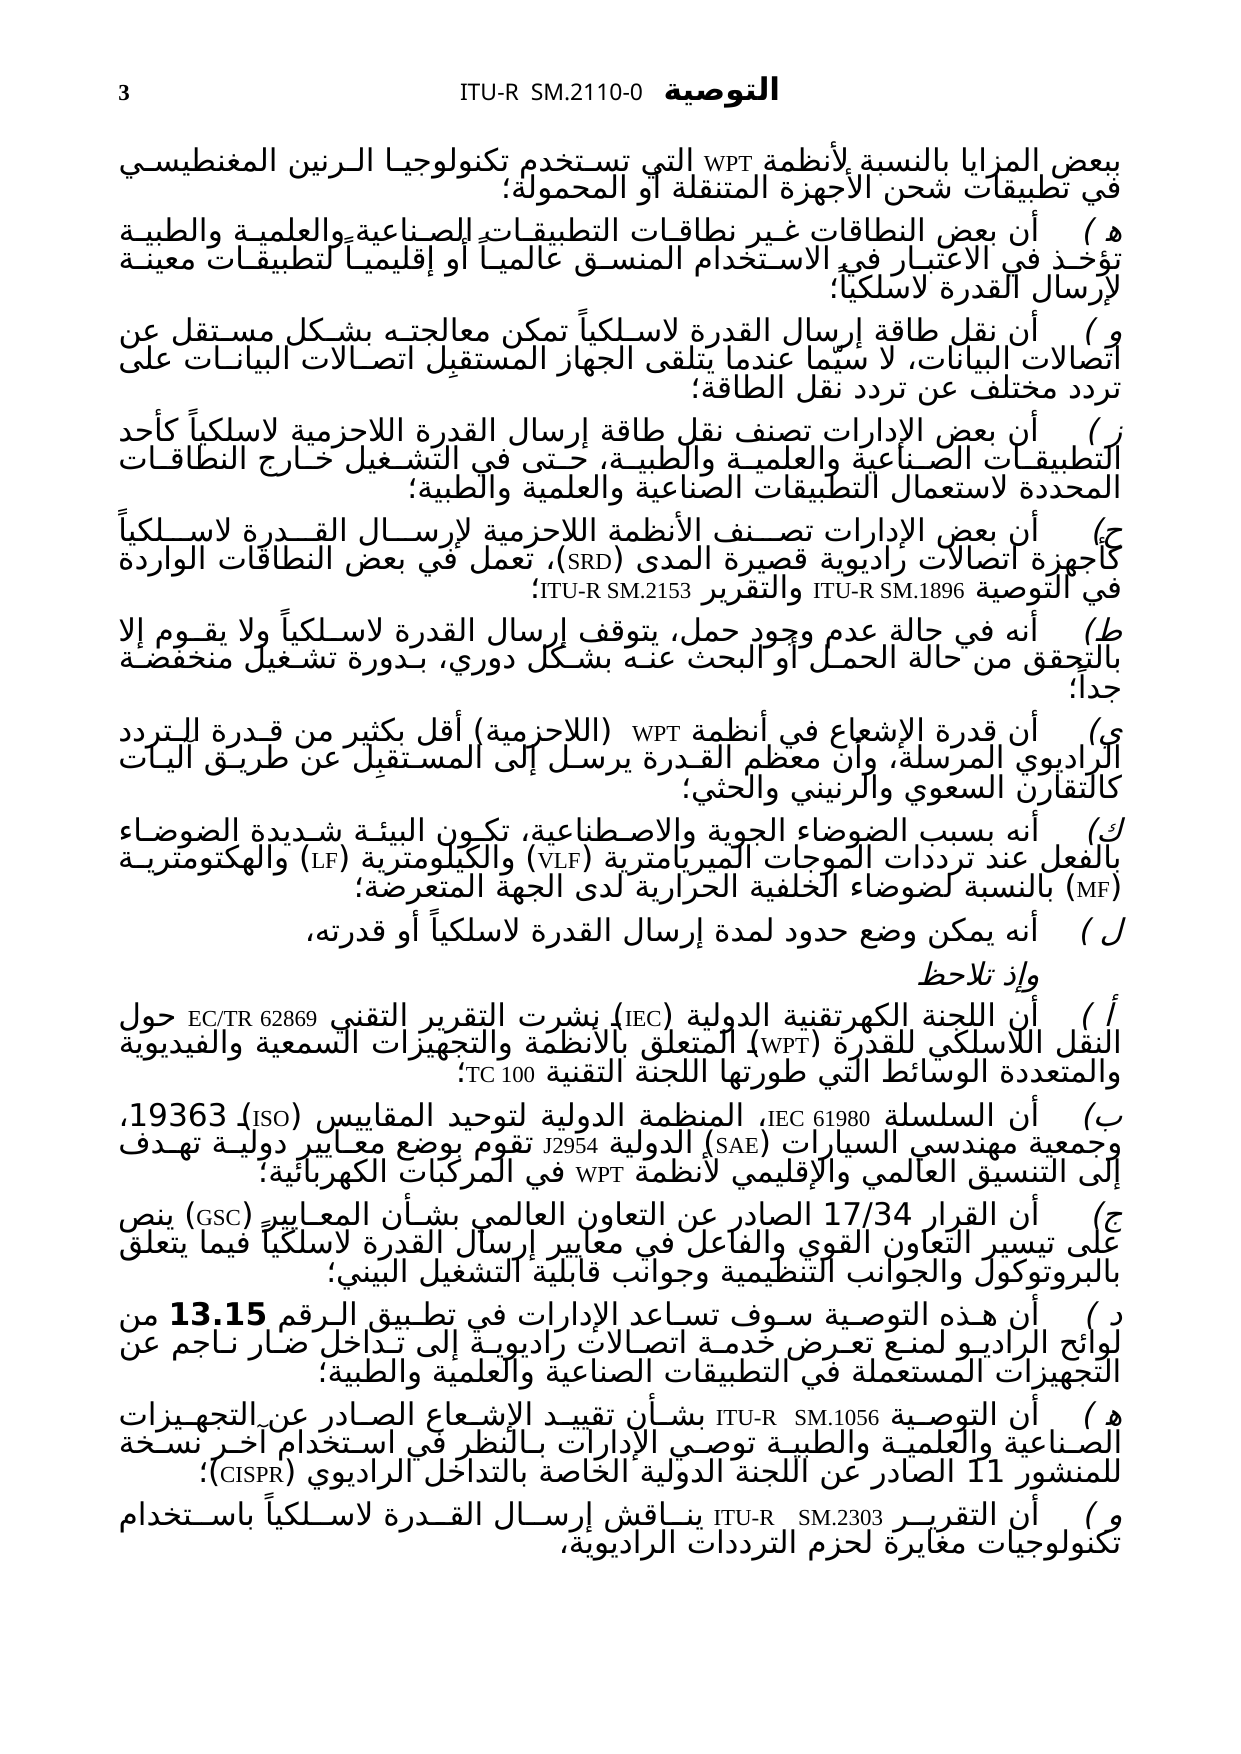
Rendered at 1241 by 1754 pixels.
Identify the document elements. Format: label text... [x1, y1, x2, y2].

text ل ) أنه يمكن وضع حدود لمدة إرسال القدرة لاسلكياً أو قدرته، [944, 918, 1122, 947]
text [118, 148, 1122, 206]
text ﻫ ) أن بعض النطاقات غير نطاقات التطبيقات الصناعية والعلمية والطبية تؤخذ في الاعتبار في الاستخدام المنسق عالمياً أو إقليمياً لتطبيقات معينة لإرسال القدرة لاسلكياً؛ [118, 218, 1122, 306]
text ل ) أنه يمكن وضع حدود لمدة إرسال القدرة لاسلكياً أو قدرته، [118, 918, 962, 947]
text و ) أن التقرير ITU-R SM.2303 يناقش إرسال القدرة لاسلكياً باستخدام تكنولوجيات مغايرة لحزم الترددات الراديوية، [118, 1502, 1122, 1561]
text ﺩ ) أن هذه التوصية سوف تساعد الإدارات في تطبيق الرقم 13.15 من لوائح الراديو لمنع تعرض خدمة اتصالات راديوية إلى تداخل ضار ناجم عن التجهيزات المستعملة في التطبيقات الصناعية والعلمية والطبية؛ [118, 1302, 1122, 1390]
text ﺝ) أن القرار 17/34 الصادر عن التعاون العالمي بشأن المعايير (GSC) ينص على تيسير التعاون القوي والفاعل في معايير إرسال القدرة لاسلكياً فيما يتعلق بالبروتوكول والجوانب التنظيمية وجوانب قابلية التشغيل البيني؛ [118, 1203, 1122, 1290]
text ﺏ) أن السلسلة IEC 61980، المنظمة الدولية لتوحيد المقاييس (ISO) 19363، وجمعية مهندسي السيارات (SAE) الدولية J2954 تقوم بوضع معايير دولية تهدف إلى التنسيق العالمي والإقليمي لأنظمة WPT في المركبات الكهربائية؛ [118, 1103, 1122, 1190]
text وإذ تلاحظ [118, 963, 1039, 990]
text و ) أن نقل طاقة إرسال القدرة لاسلكياً تمكن معالجته بشكل مستقل عن اتصالات البيانات، لا سيّما عندما يتلقى الجهاز المستقبِل اتصالات البيانات على تردد مختلف عن تردد نقل الطاقة؛ [118, 318, 1122, 406]
text ك) أنه بسبب الضوضاء الجوية والاصطناعية، تكون البيئة شديدة الضوضاء بالفعل عند ترددات الموجات الميريامترية (VLF) والكيلومترية (LF) والهكتومترية (MF) بالنسبة لضوضاء الخلفية الحرارية لدى الجهة المتعرضة؛ [118, 818, 1122, 905]
text ط) أنه في حالة عدم وجود حمل، يتوقف إرسال القدرة لاسلكياً ولا يقوم إلا بالتحقق من حالة الحمل أو البحث عنه بشكل دوري، بدورة تشغيل منخفضة جداً؛ [118, 618, 1122, 705]
text ح) أن بعض الإدارات تصنف الأنظمة اللاحزمية لإرسال القدرة لاسلكياً كأجهزة اتصالات راديوية قصيرة المدى (SRD)، تعمل في بعض النطاقات الواردة في التوصية ITU-R SM.1896 والتقرير ITU-R SM.2153؛ [118, 518, 1122, 606]
text ي) أن قدرة الإشعاع في أنظمة WPT (اللاحزمية) أقل بكثير من قدرة التردد الراديوي المرسلة، وأن معظم القدرة يرسل إلى المستقبِل عن طريق آليات كالتقارن السعوي والرنيني والحثي؛ [118, 718, 1122, 805]
text ﻫ ) أن التوصية ITU-R SM.1056 بشأن تقييد الإشعاع الصادر عن التجهيزات الصناعية والعلمية والطبية توصي الإدارات بالنظر في استخدام آخر نسخة للمنشور 11 الصادر عن اللجنة الدولية الخاصة بالتداخل الراديوي (CISPR)؛ [118, 1402, 1122, 1490]
text ز ) أن بعض الإدارات تصنف نقل طاقة إرسال القدرة اللاحزمية لاسلكياً كأحد التطبيقات الصناعية والعلمية والطبية، حتى في التشغيل خارج النطاقات المحددة لاستعمال التطبيقات الصناعية والعلمية والطبية؛ [118, 418, 1122, 506]
text ﺃ ) أن اللجنة الكهرتقنية الدولية (IEC) نشرت التقرير التقني EC/TR 62869 حول النقل اللاسلكي للقدرة (WPT) المتعلق بالأنظمة والتجهيزات السمعية والفيديوية والمتعددة الوسائط التي طورتها اللجنة التقنية TC 100؛ [118, 1003, 1122, 1090]
